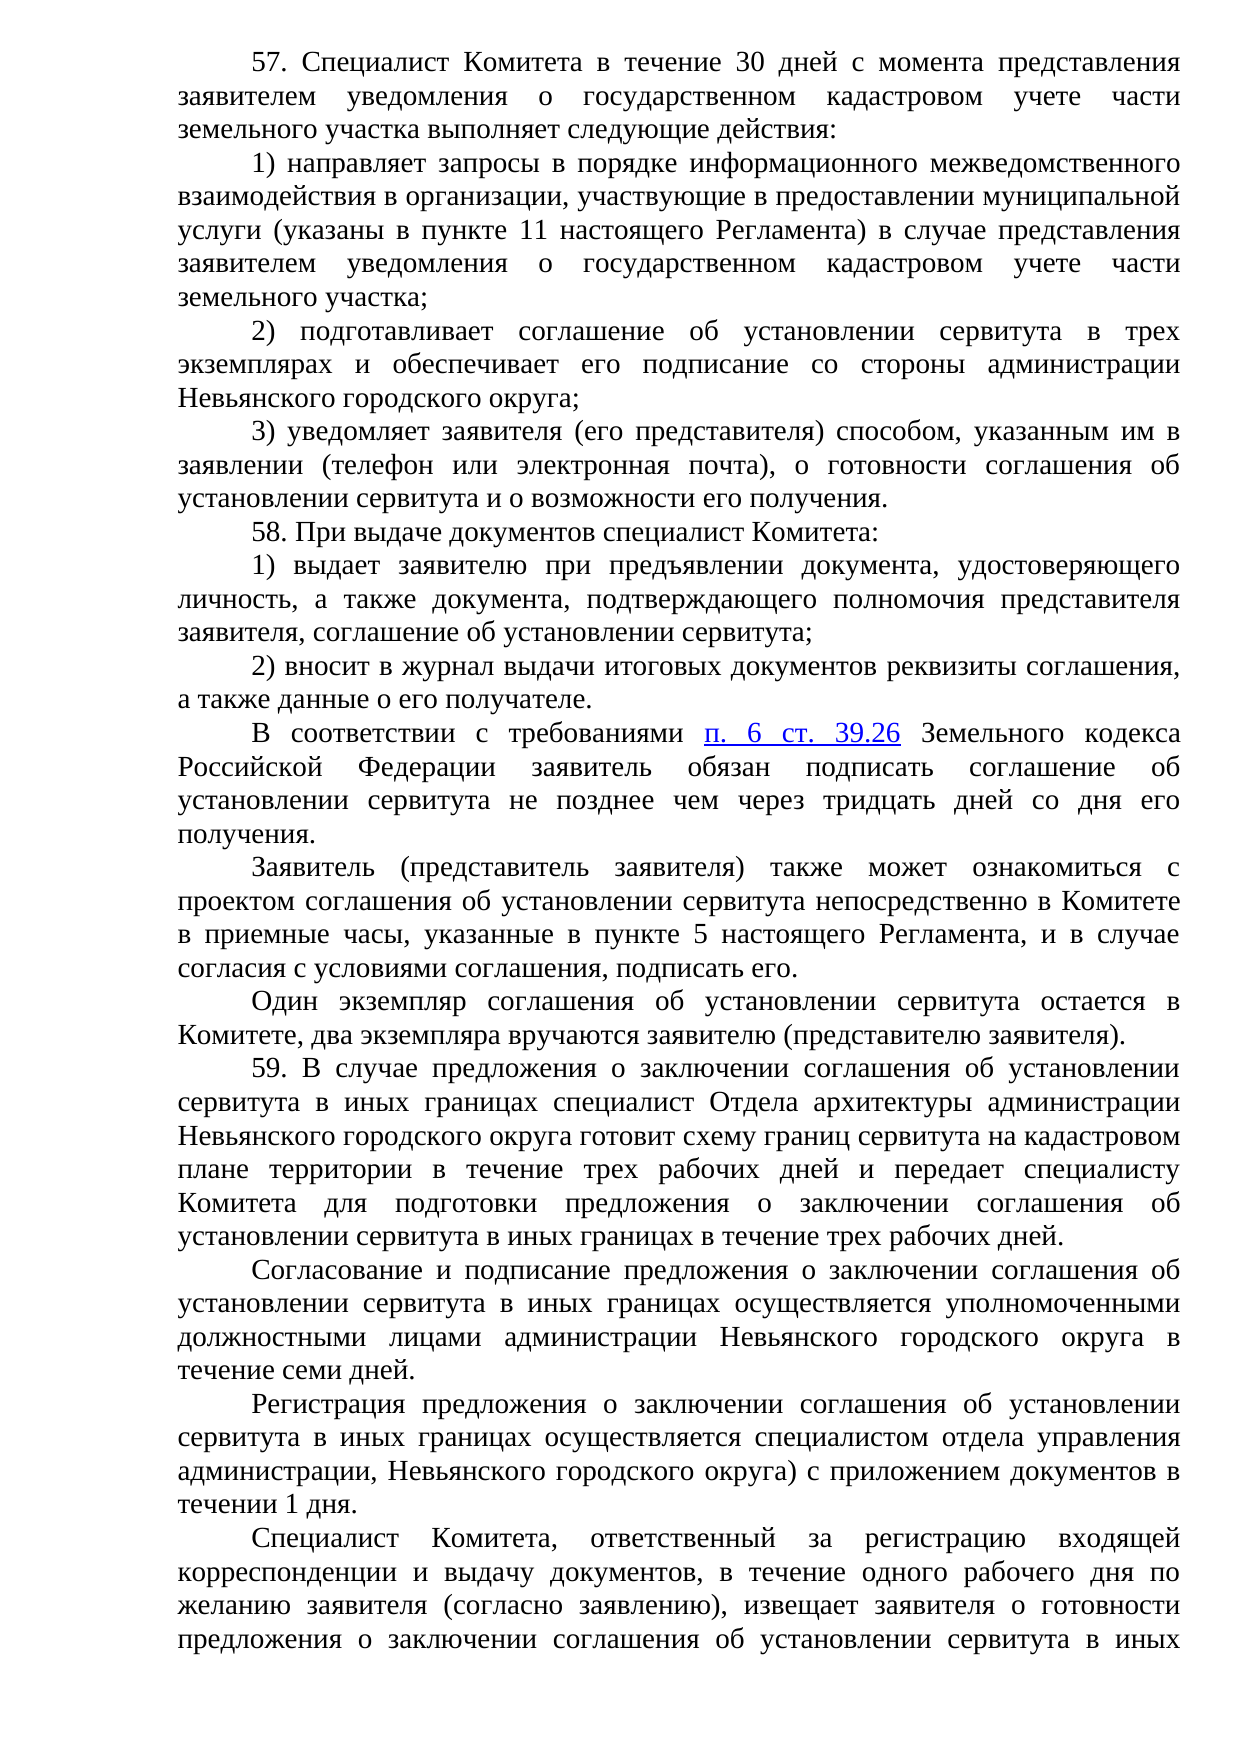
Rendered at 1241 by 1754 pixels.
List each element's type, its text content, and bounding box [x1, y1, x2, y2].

text Регистрация предложения о заключении соглашения об установлении сервитута в иных границах осуществляется специалистом отдела управления администрации, Невьянского городского округа) с приложением документов в течении 1 дня. [177, 1386, 1181, 1520]
text 59. В случае предложения о заключении соглашения об установлении сервитута в иных границах специалист Отдела архитектуры администрации Невьянского городского округа готовит схему границ сервитута на кадастровом плане территории в течение трех рабочих дней и передает специалисту Комитета для подготовки предложения о заключении соглашения об установлении сервитута в иных границах в течение трех рабочих дней. [177, 1051, 1181, 1252]
text 3) уведомляет заявителя (его представителя) способом, указанным им в заявлении (телефон или электронная почта), о готовности соглашения об установлении сервитута и о возможности его получения. [177, 413, 1181, 514]
text 2) вносит в журнал выдачи итоговых документов реквизиты соглашения, а также данные о его получателе. [177, 648, 1181, 715]
text Один экземпляр соглашения об установлении сервитута остается в Комитете, два экземпляра вручаются заявителю (представителю заявителя). [177, 983, 1181, 1051]
text В соответствии с требованиями п. 6 ст. 39.26 Земельного кодекса Российской Федерации заявитель обязан подписать соглашение об установлении сервитута не позднее чем через тридцать дней со дня его получения. [177, 715, 1181, 849]
text 1) выдает заявителю при предъявлении документа, удостоверяющего личность, а также документа, подтверждающего полномочия представителя заявителя, соглашение об установлении сервитута; [177, 547, 1181, 648]
text 57. Специалист Комитета в течение 30 дней с момента представления заявителем уведомления о государственном кадастровом учете части земельного участка выполняет следующие действия: [177, 44, 1181, 145]
text Заявитель (представитель заявителя) также может ознакомиться с проектом соглашения об установлении сервитута непосредственно в Комитете в приемные часы, указанные в пункте 5 настоящего Регламента, и в случае согласия с условиями соглашения, подписать его. [177, 849, 1181, 983]
text 58. При выдаче документов специалист Комитета: [177, 514, 1181, 547]
text Согласование и подписание предложения о заключении соглашения об установлении сервитута в иных границах осуществляется уполномоченными должностными лицами администрации Невьянского городского округа в течение семи дней. [177, 1252, 1181, 1386]
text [177, 1520, 1181, 1654]
text 2) подготавливает соглашение об установлении сервитута в трех экземплярах и обеспечивает его подписание со стороны администрации Невьянского городского округа; [177, 313, 1181, 413]
text 1) направляет запросы в порядке информационного межведомственного взаимодействия в организации, участвующие в предоставлении муниципальной услуги (указаны в пункте 11 настоящего Регламента) в случае представления заявителем уведомления о государственном кадастровом учете части земельного участка; [177, 145, 1181, 313]
